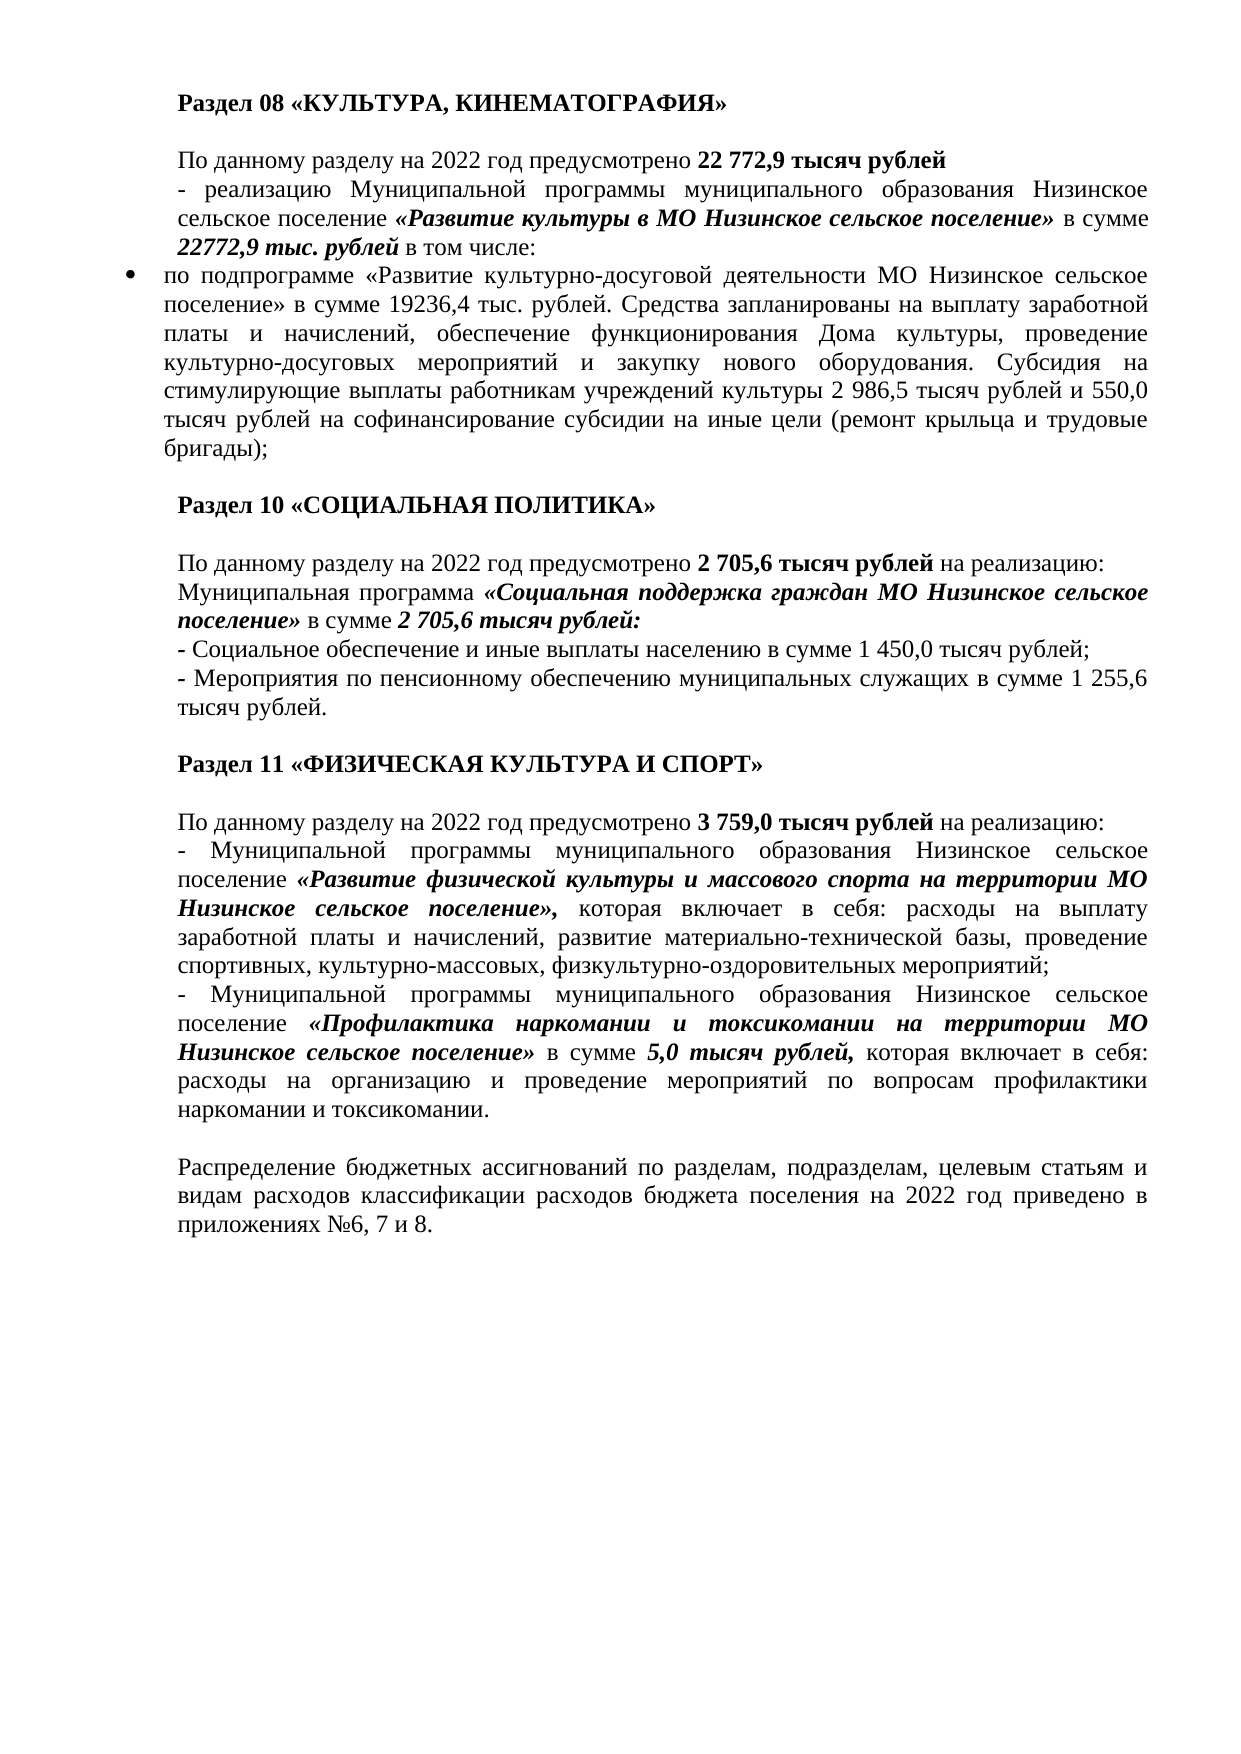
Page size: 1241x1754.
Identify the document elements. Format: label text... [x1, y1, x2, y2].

text - реализацию Муниципальной программы муниципального образования Низинское сельское поселение «Развитие культуры в МО Низинское сельское поселение» в сумме 22772,9 тыс. рублей в том числе: [177, 174, 1149, 260]
text По данному разделу на 2022 год предусмотрено 2 705,6 тысяч рублей на реализацию: [177, 548, 1149, 577]
text Раздел 11 «ФИЗИЧЕСКАЯ КУЛЬТУРА И СПОРТ» [177, 749, 1149, 778]
list по подпрограмме «Развитие культурно-досуговой деятельности МО Низинское сельское поселение» в сумме 19236,4 тыс. рублей. Средства запланированы на выплату заработной платы и начислений, обеспечение функционирования Дома культуры, проведение культурно-досуговых мероприятий и закупку нового оборудования. Субсидия на стимулирующие выплаты работникам учреждений культуры 2 986,5 тысяч рублей и 550,0 тысяч рублей на софинансирование субсидии на иные цели (ремонт крыльца и трудовые бригады); [126, 260, 1149, 462]
text Раздел 08 «КУЛЬТУРА, КИНЕМАТОГРАФИЯ» [177, 88, 1149, 117]
text По данному разделу на 2022 год предусмотрено 3 759,0 тысяч рублей на реализацию: [177, 807, 1149, 835]
text - Социальное обеспечение и иные выплаты населению в сумме 1 450,0 тысяч рублей; [177, 634, 1149, 663]
text Раздел 10 «СОЦИАЛЬНАЯ ПОЛИТИКА» [177, 490, 1149, 519]
text Муниципальная программа «Социальная поддержка граждан МО Низинское сельское поселение» в сумме 2 705,6 тысяч рублей: [177, 577, 1149, 634]
text По данному разделу на 2022 год предусмотрено 22 772,9 тысяч рублей [177, 145, 1149, 174]
text - Муниципальной программы муниципального образования Низинское сельское поселение «Профилактика наркомании и токсикомании на территории МО Низинское сельское поселение» в сумме 5,0 тысяч рублей, которая включает в себя: расходы на организацию и проведение мероприятий по вопросам профилактики наркомании и токсикомании. [177, 979, 1149, 1123]
text Распределение бюджетных ассигнований по разделам, подразделам, целевым статьям и видам расходов классификации расходов бюджета поселения на 2022 год приведено в приложениях №6, 7 и 8. [177, 1152, 1149, 1238]
text - Муниципальной программы муниципального образования Низинское сельское поселение «Развитие физической культуры и массового спорта на территории МО Низинское сельское поселение», которая включает в себя: расходы на выплату заработной платы и начислений, развитие материально-технической базы, проведение спортивных, культурно-массовых, физкультурно-оздоровительных мероприятий; [177, 835, 1149, 979]
text - Мероприятия по пенсионному обеспечению муниципальных служащих в сумме 1 255,6 тысяч рублей. [177, 663, 1149, 720]
